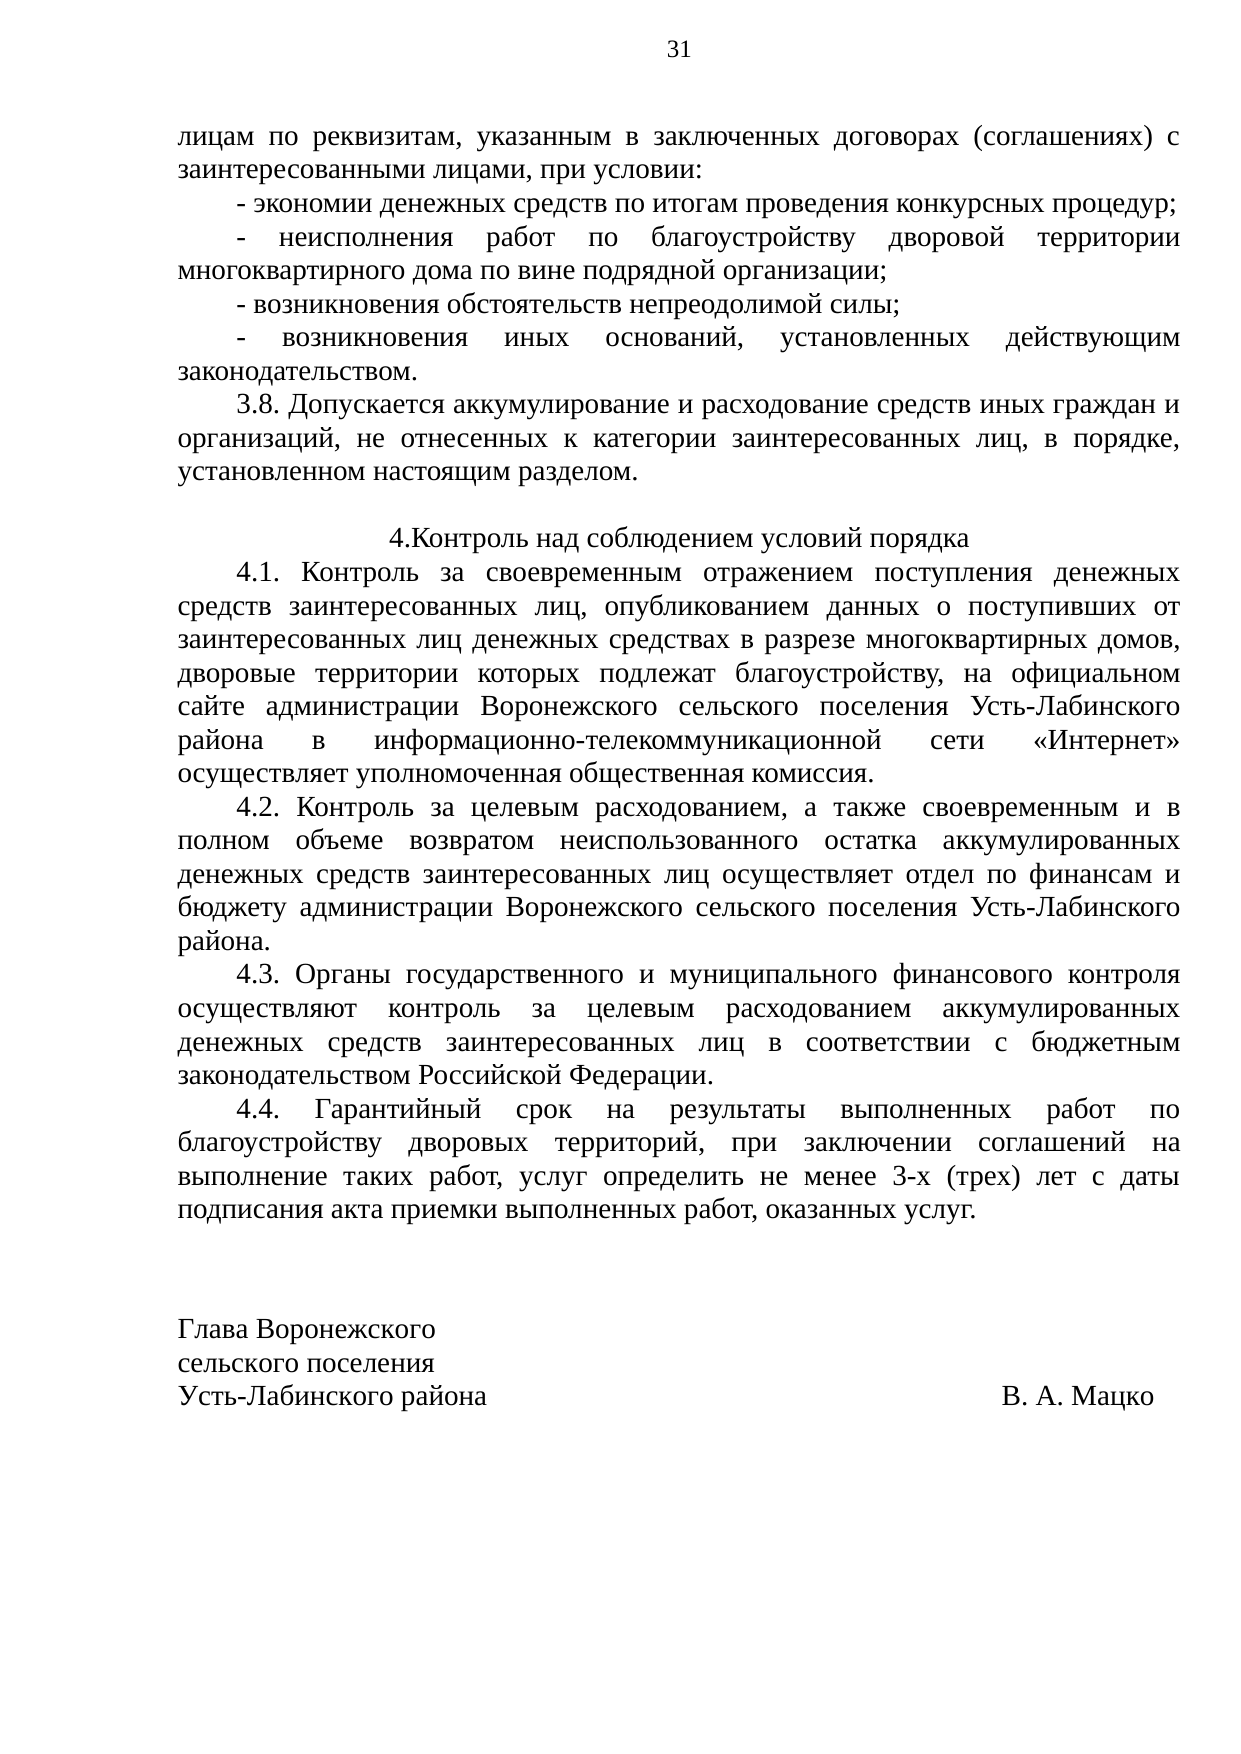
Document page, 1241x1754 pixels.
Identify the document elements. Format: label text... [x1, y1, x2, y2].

text Глава Воронежского [177, 1311, 1181, 1345]
text сельского поселения [177, 1345, 1181, 1378]
text 3.8. Допускается аккумулирование и расходование средств иных граждан и организаций, не отнесенных к категории заинтересованных лиц, в порядке, установленном настоящим разделом. [177, 386, 1181, 487]
text 4.1. Контроль за своевременным отражением поступления денежных средств заинтересованных лиц, опубликованием данных о поступивших от заинтересованных лиц денежных средствах в разрезе многоквартирных домов, дворовые территории которых подлежат благоустройству, на официальном сайте администрации Воронежского сельского поселения Усть-Лабинского района в информационно-телекоммуникационной сети «Интернет» осуществляет уполномоченная общественная комиссия. [177, 554, 1181, 789]
text - неисполнения работ по благоустройству дворовой территории многоквартирного дома по вине подрядной организации; [177, 219, 1181, 286]
text 4.Контроль над соблюдением условий порядка [177, 521, 1181, 554]
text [177, 118, 1181, 185]
text 4.4. Гарантийный срок на результаты выполненных работ по благоустройству дворовых территорий, при заключении соглашений на выполнение таких работ, услуг определить не менее 3-х (трех) лет с даты подписания акта приемки выполненных работ, оказанных услуг. [177, 1091, 1181, 1225]
text 4.2. Контроль за целевым расходованием, а также своевременным и в полном объеме возвратом неиспользованного остатка аккумулированных денежных средств заинтересованных лиц осуществляет отдел по финансам и бюджету администрации Воронежского сельского поселения Усть-Лабинского района. [177, 789, 1181, 957]
text - экономии денежных средств по итогам проведения конкурсных процедур; [177, 185, 1181, 219]
text Усть-Лабинского района В. А. Мацко [177, 1378, 1181, 1412]
text 4.3. Органы государственного и муниципального финансового контроля осуществляют контроль за целевым расходованием аккумулированных денежных средств заинтересованных лиц в соответствии с бюджетным законодательством Российской Федерации. [177, 957, 1181, 1091]
text - возникновения иных оснований, установленных действующим законодательством. [177, 319, 1181, 386]
text - возникновения обстоятельств непреодолимой силы; [177, 286, 1181, 319]
